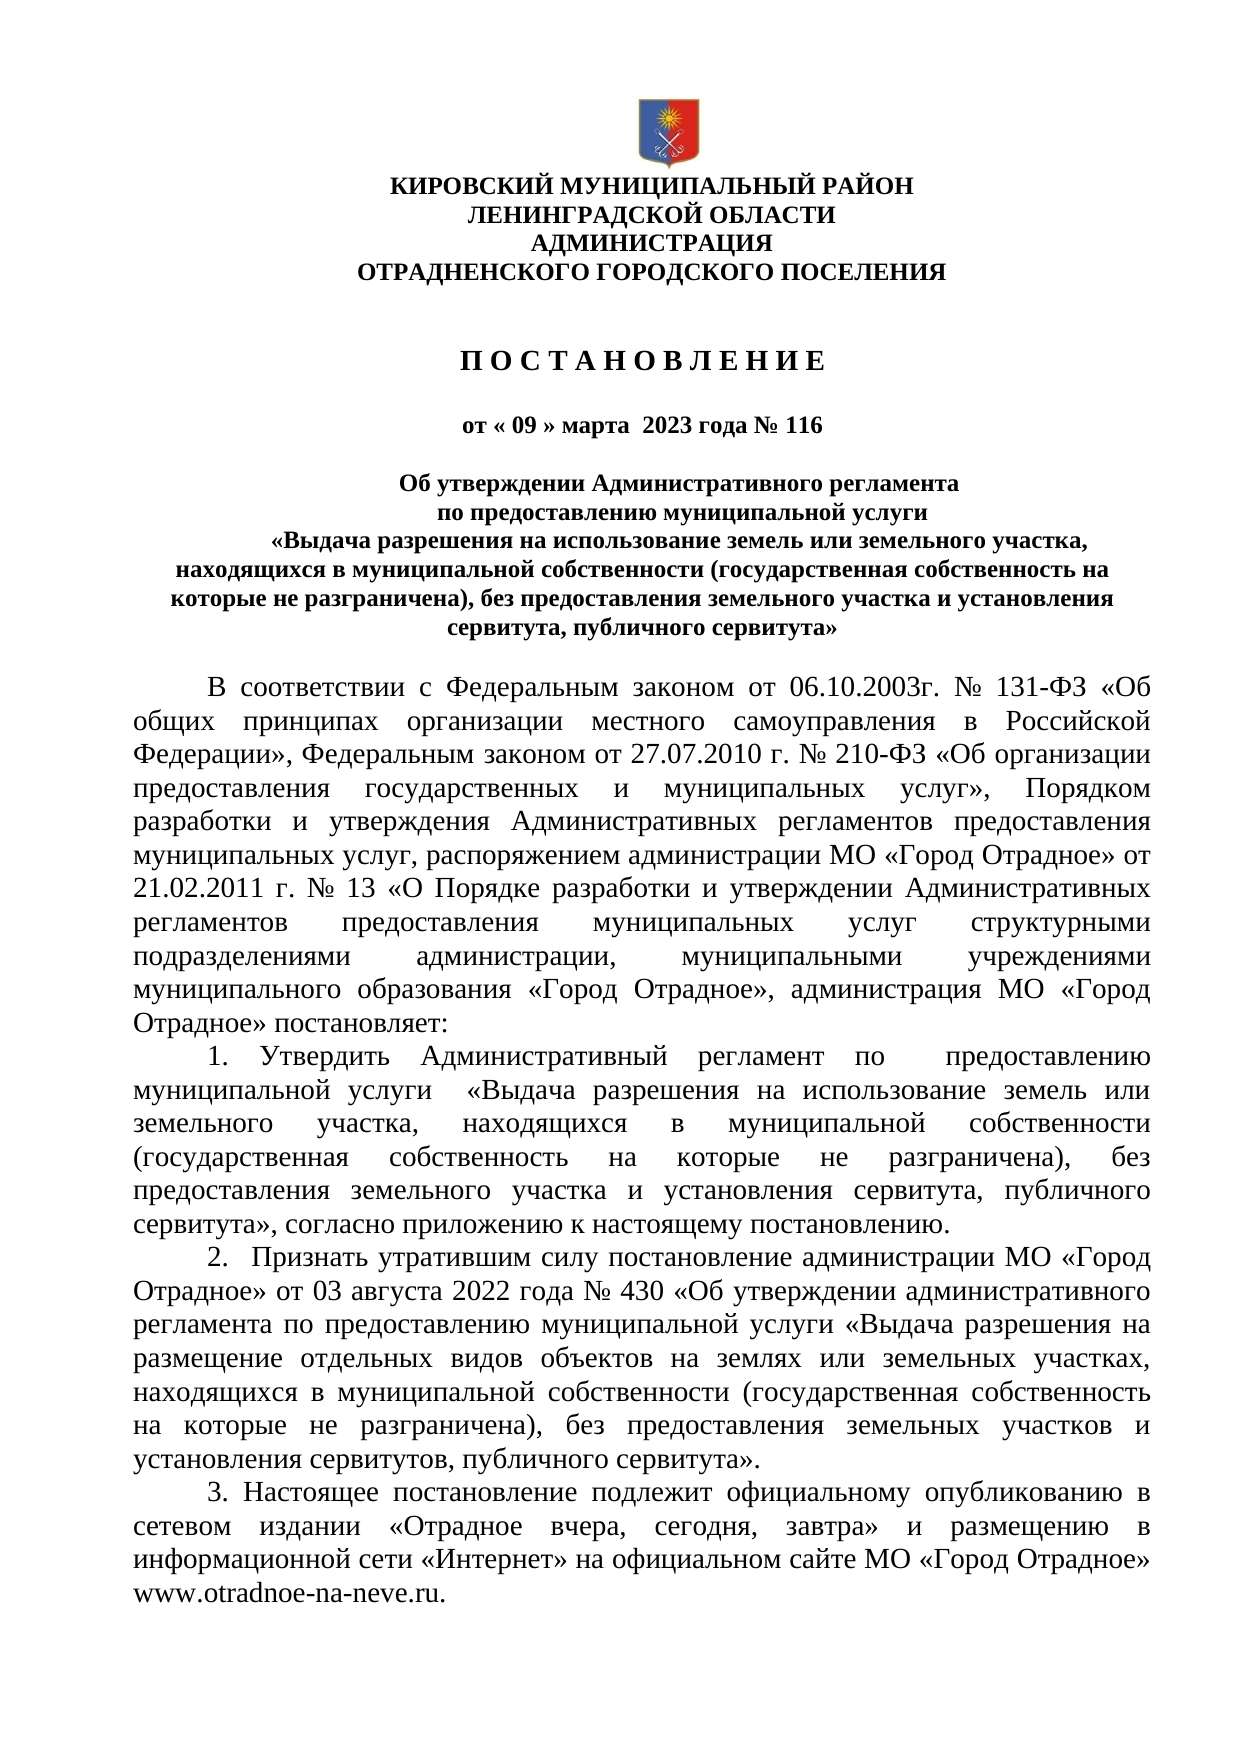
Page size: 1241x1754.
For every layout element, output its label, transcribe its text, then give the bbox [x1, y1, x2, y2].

text 3. Настоящее постановление подлежит официальному опубликованию в сетевом издании «Отрадное вчера, сегодня, завтра» и размещению в информационной сети «Интернет» на официальном сайте МО «Город Отрадное» www.otradnoe-na-nеve.ru. [133, 1474, 1152, 1608]
text П О С Т А Н О В Л Е Н И Е [133, 343, 1152, 377]
text «Выдача разрешения на использование земель или земельного участка, находящихся в муниципальной собственности (государственная собственность на которые не разграничена), без предоставления земельного участка и установления сервитута, публичного сервитута» [133, 526, 1152, 641]
text В соответствии с Федеральным законом от 06.10.2003г. № 131-ФЗ «Об общих принципах организации местного самоуправления в Российской Федерации», Федеральным законом от 27.07.2010 г. № 210-ФЗ «Об организации предоставления государственных и муниципальных услуг», Порядком разработки и утверждения Административных регламентов предоставления муниципальных услуг, распоряжением администрации МО «Город Отрадное» от 21.02.2011 г. № 13 «О Порядке разработки и утверждении Административных регламентов предоставления муниципальных услуг структурными подразделениями администрации, муниципальными учреждениями муниципального образования «Город Отрадное», администрация МО «Город Отрадное» постановляет: [133, 669, 1152, 1038]
text 1. Утвердить Административный регламент по предоставлению муниципальной услуги «Выдача разрешения на использование земель или земельного участка, находящихся в муниципальной собственности (государственная собственность на которые не разграничена), без предоставления земельного участка и установления сервитута, публичного сервитута», согласно приложению к настоящему постановлению. [133, 1038, 1152, 1239]
text АДМИНИСТРАЦИЯ [77, 228, 1152, 257]
text КИРОВСКИЙ МУНИЦИПАЛЬНЫЙ РАЙОН [77, 171, 1152, 200]
picture [632, 96, 706, 171]
text Об утверждении Административного регламента [133, 468, 1152, 497]
text по предоставлению муниципальной услуги [133, 497, 1152, 526]
text 2. Признать утратившим силу постановление администрации МО «Город Отрадное» от 03 августа 2022 года № 430 «Об утверждении административного регламента по предоставлению муниципальной услуги «Выдача разрешения на размещение отдельных видов объектов на землях или земельных участках, находящихся в муниципальной собственности (государственная собственность на которые не разграничена), без предоставления земельных участков и установления сервитутов, публичного сервитута». [133, 1239, 1152, 1474]
text от « 09 » марта 2023 года № 116 [133, 411, 1152, 439]
text ОТРАДНЕНСКОГО ГОРОДСКОГО ПОСЕЛЕНИЯ [77, 257, 1152, 286]
text ЛЕНИНГРАДСКОЙ ОБЛАСТИ [77, 200, 1152, 228]
